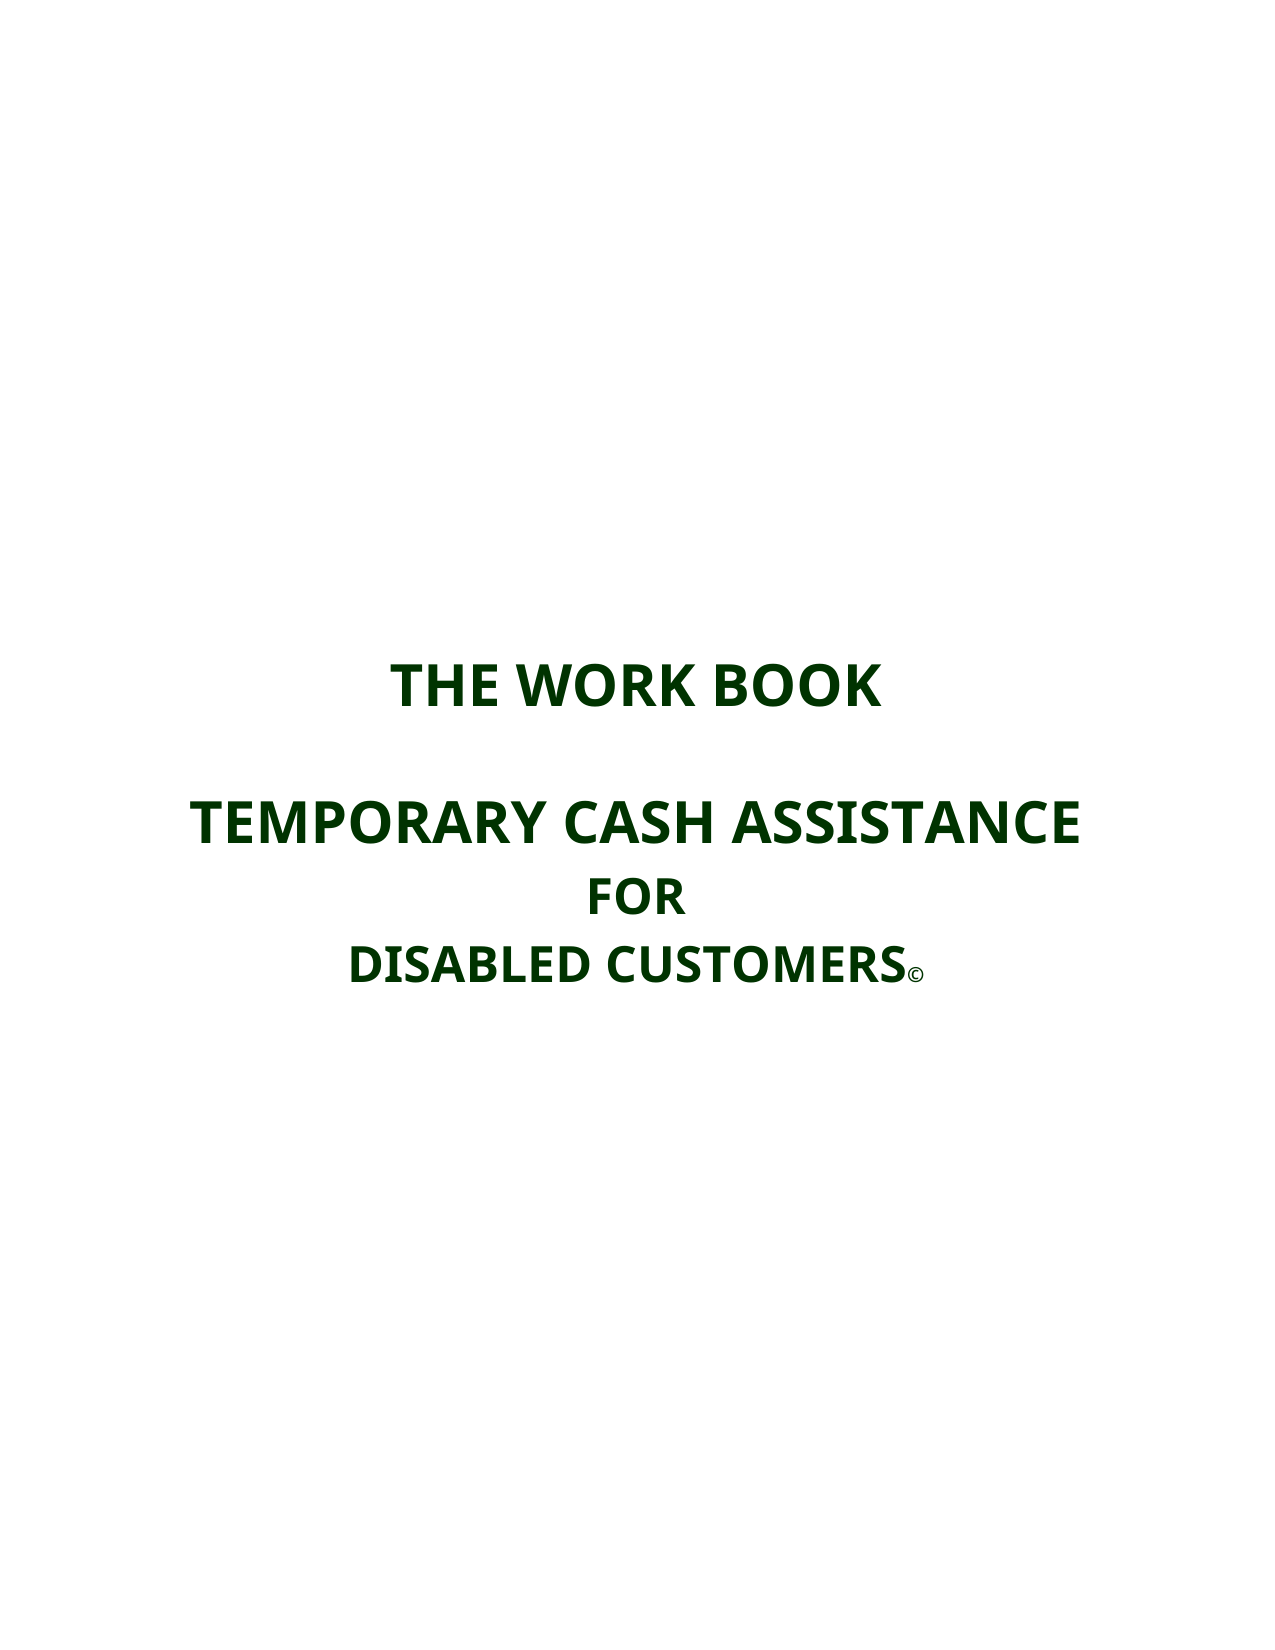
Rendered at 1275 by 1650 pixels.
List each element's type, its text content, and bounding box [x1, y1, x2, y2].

text TEMPORARY CASH ASSISTANCE [150, 781, 1121, 861]
text FOR [150, 861, 1121, 929]
text THE WORK BOOK [150, 644, 1121, 724]
text DISABLED CUSTOMERS© [150, 929, 1121, 997]
